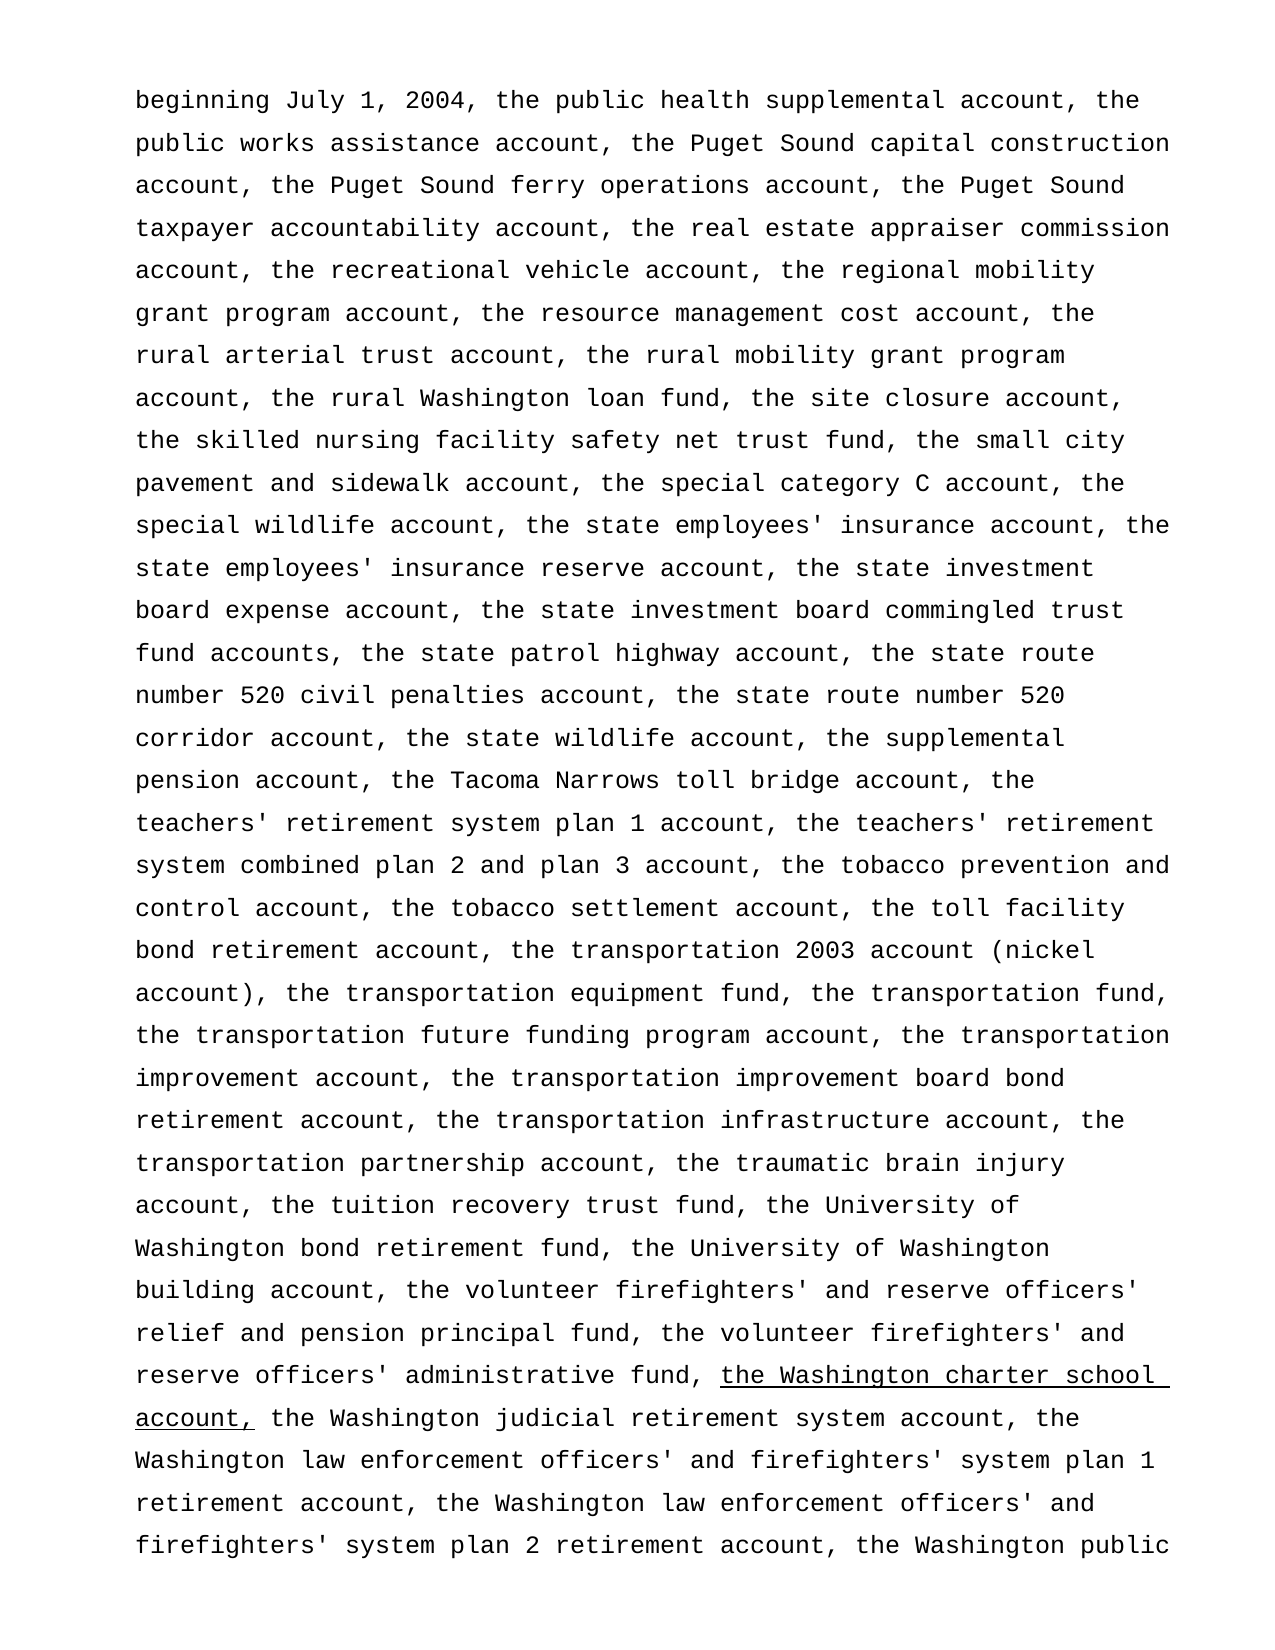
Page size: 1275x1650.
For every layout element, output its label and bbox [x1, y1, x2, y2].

text [135, 75, 1170, 1562]
